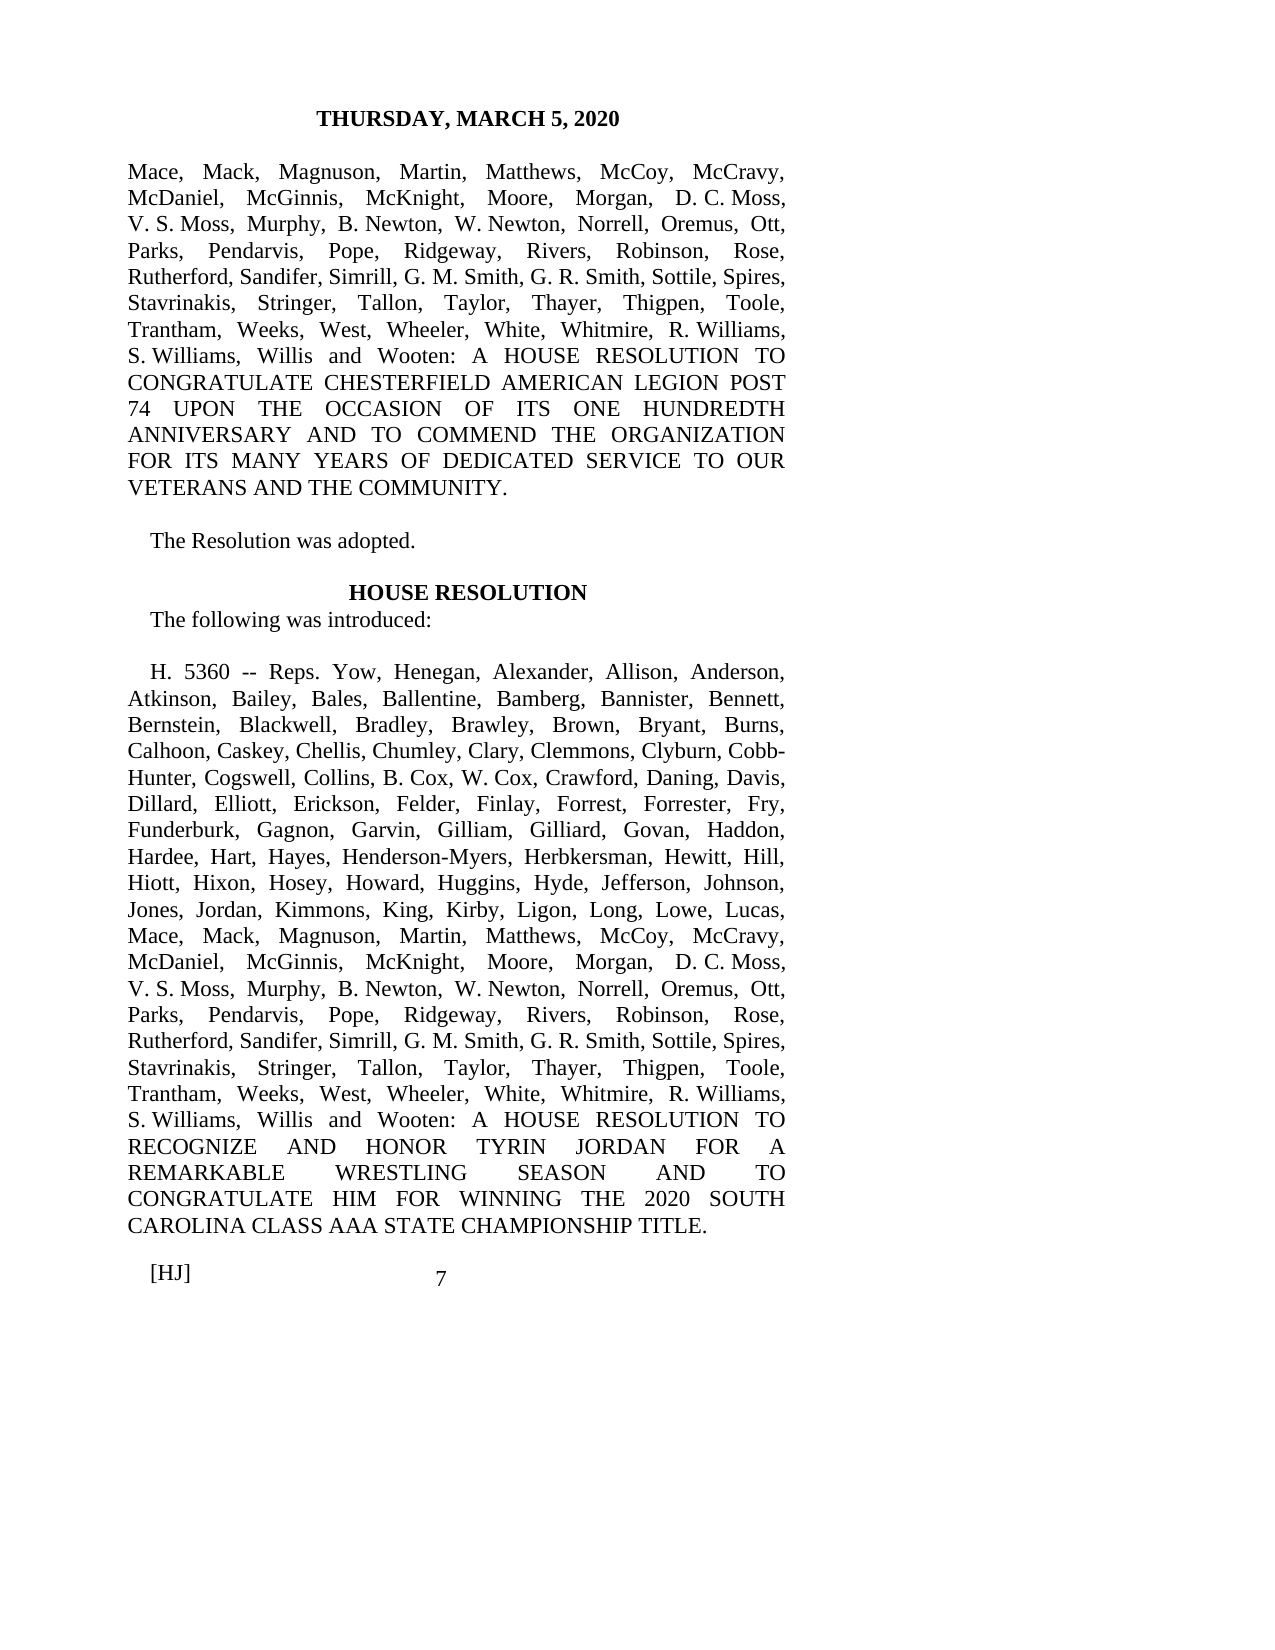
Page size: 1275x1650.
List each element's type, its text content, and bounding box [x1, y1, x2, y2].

text H. 5360 -- Reps. Yow, Henegan, Alexander, Allison, Anderson, Atkinson, Bailey, Bales, Ballentine, Bamberg, Bannister, Bennett, Bernstein, Blackwell, Bradley, Brawley, Brown, Bryant, Burns, Calhoon, Caskey, Chellis, Chumley, Clary, Clemmons, Clyburn, Cobb-Hunter, Cogswell, Collins, B. Cox, W. Cox, Crawford, Daning, Davis, Dillard, Elliott, Erickson, Felder, Finlay, Forrest, Forrester, Fry, Funderburk, Gagnon, Garvin, Gilliam, Gilliard, Govan, Haddon, Hardee, Hart, Hayes, Henderson-Myers, Herbkersman, Hewitt, Hill, Hiott, Hixon, Hosey, Howard, Huggins, Hyde, Jefferson, Johnson, Jones, Jordan, Kimmons, King, Kirby, Ligon, Long, Lowe, Lucas, Mace, Mack, Magnuson, Martin, Matthews, McCoy, McCravy, McDaniel, McGinnis, McKnight, Moore, Morgan, D. C. Moss, V. S. Moss, Murphy, B. Newton, W. Newton, Norrell, Oremus, Ott, Parks, Pendarvis, Pope, Ridgeway, Rivers, Robinson, Rose, Rutherford, Sandifer, Simrill, G. M. Smith, G. R. Smith, Sottile, Spires, Stavrinakis, Stringer, Tallon, Taylor, Thayer, Thigpen, Toole, Trantham, Weeks, West, Wheeler, White, Whitmire, R. Williams, S. Williams, Willis and Wooten: A HOUSE RESOLUTION TO RECOGNIZE AND HONOR TYRIN JORDAN FOR A REMARKABLE WRESTLING SEASON AND TO CONGRATULATE HIM FOR WINNING THE 2020 SOUTH CAROLINA CLASS AAA STATE CHAMPIONSHIP TITLE. [127, 658, 786, 1238]
text HOUSE RESOLUTION [127, 579, 786, 606]
text The Resolution was adopted. [127, 527, 786, 553]
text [127, 158, 786, 500]
text The following was introduced: [127, 606, 786, 632]
